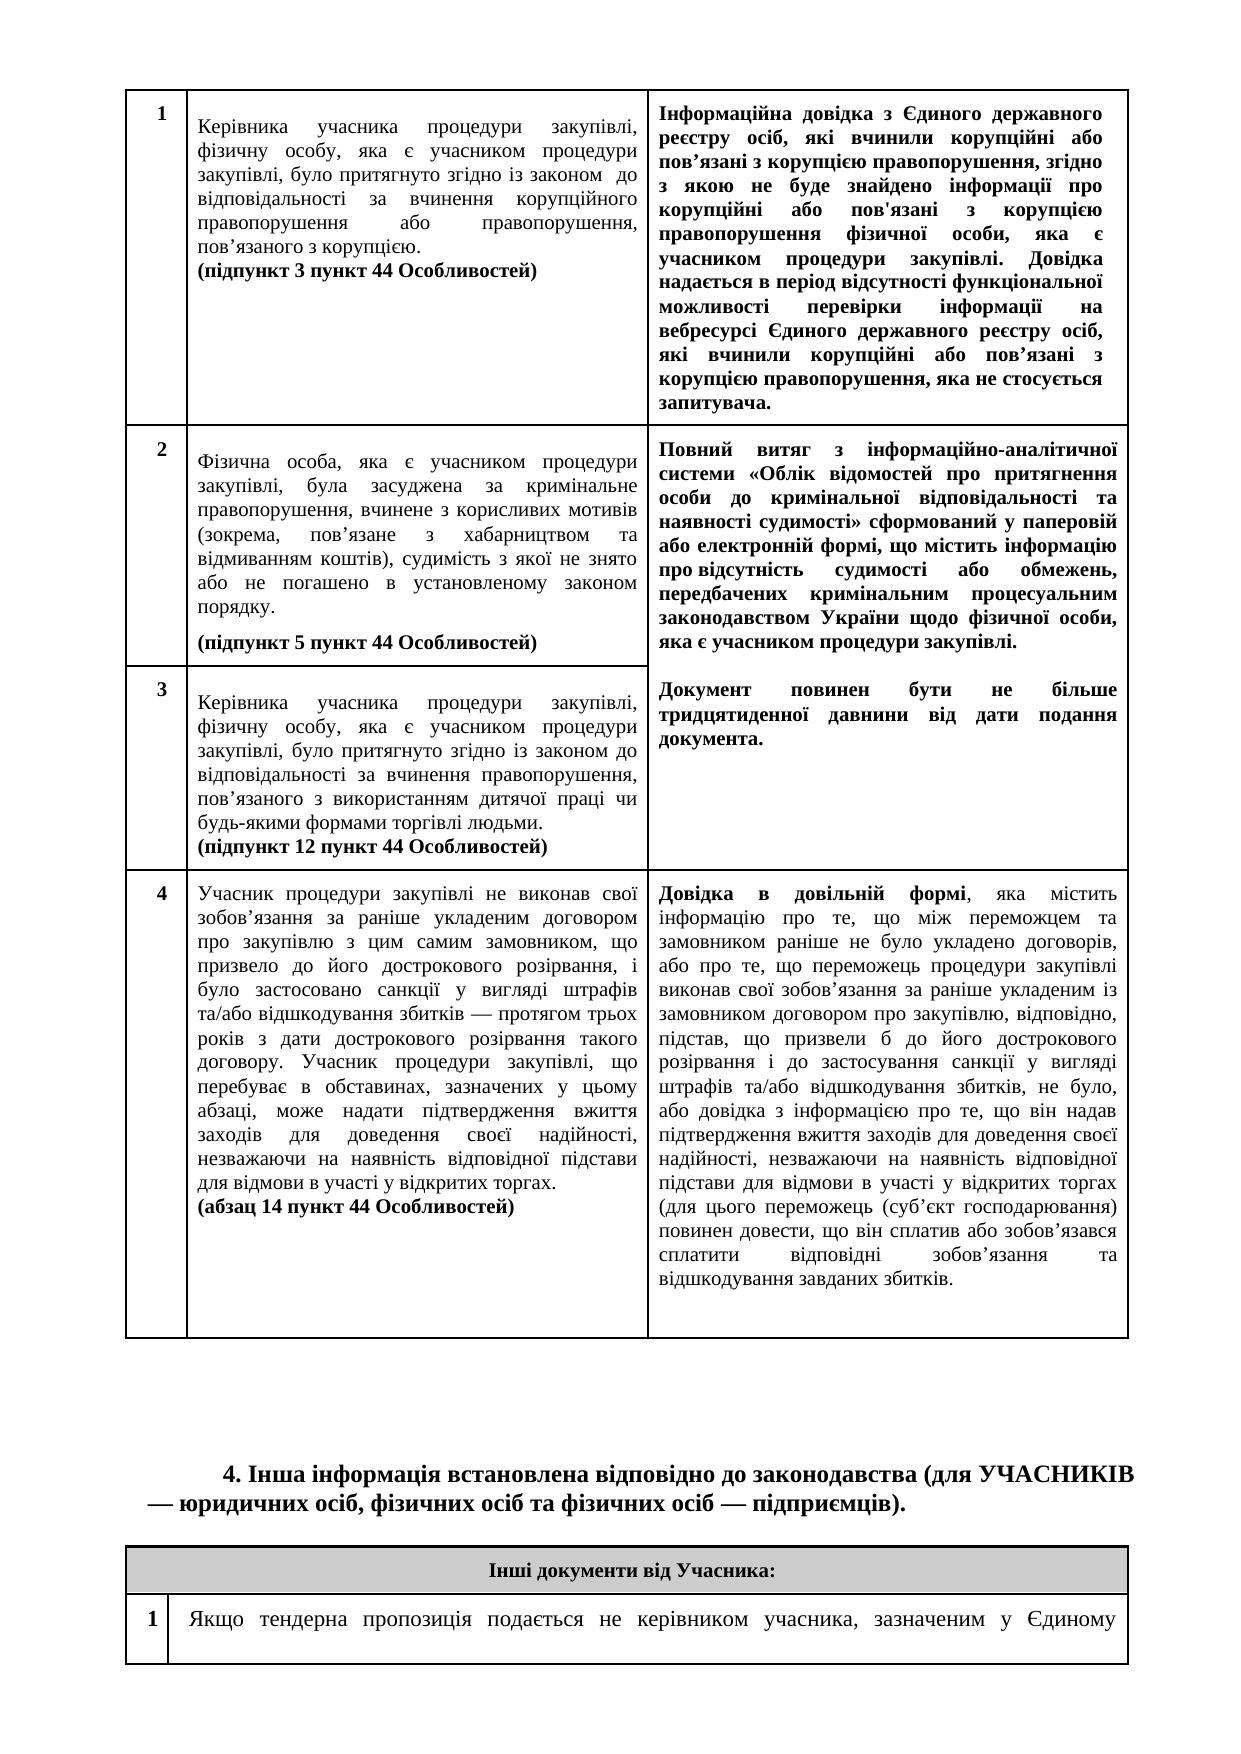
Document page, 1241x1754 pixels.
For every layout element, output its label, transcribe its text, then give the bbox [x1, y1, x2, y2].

table_cell Інформаційна довідка з Єдиного державного реєстру осіб, які вчинили корупційні або пов’язані з корупцією правопорушення, згідно з якою не буде знайдено інформації про корупційні або пов'язані з корупцією правопорушення фізичної особи, яка є учасником процедури закупівлі. Довідка надається в період відсутності функціональної можливості перевірки інформації на вебресурсі Єдиного державного реєстру осіб, які вчинили корупційні або пов’язані з корупцією правопорушення, яка не стосується запитувача. [649, 91, 1127, 424]
table_cell 2 [127, 426, 186, 665]
table_cell Керівника учасника процедури закупівлі, фізичну особу, яка є учасником процедури закупівлі, було притягнуто згідно із законом до відповідальності за вчинення правопорушення, пов’язаного з використанням дитячої праці чи будь-якими формами торгівлі людьми. (підпункт 12 пункт 44 Особливостей) [188, 667, 647, 868]
text 4. Інша інформація встановлена відповідно до законодавства (для УЧАСНИКІВ — юридичних осіб, фізичних осіб та фізичних осіб — підприємців). [148, 1459, 1152, 1517]
table_cell 1 [127, 91, 186, 424]
table_cell Керівника учасника процедури закупівлі, фізичну особу, яка є учасником процедури закупівлі, було притягнуто згідно із законом до відповідальності за вчинення корупційного правопорушення або правопорушення, пов’язаного з корупцією. (підпункт 3 пункт 44 Особливостей) [188, 91, 647, 424]
table_cell Учасник процедури закупівлі не виконав свої зобов’язання за раніше укладеним договором про закупівлю з цим самим замовником, що призвело до його дострокового розірвання, і було застосовано санкції у вигляді штрафів та/або відшкодування збитків — протягом трьох років з дати дострокового розірвання такого договору. Учасник процедури закупівлі, що перебуває в обставинах, зазначених у цьому абзаці, може надати підтвердження вжиття заходів для доведення своєї надійності, незважаючи на наявність відповідної підстави для відмови в участі у відкритих торгах. (абзац 14 пункт 44 Особливостей) [188, 871, 647, 1337]
table_cell 3 [127, 667, 186, 868]
table_cell Повний витяг з інформаційно-аналітичної системи «Облік відомостей про притягнення особи до кримінальної відповідальності та наявності судимості» сформований у паперовій або електронній формі, що містить інформацію про відсутність судимості або обмежень, передбачених кримінальним процесуальним законодавством України щодо фізичної особи, яка є учасником процедури закупівлі. Документ повинен бути не більше тридцятиденної давнини від дати подання документа. [649, 426, 1127, 868]
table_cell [169, 1595, 1127, 1663]
table_header Інші документи від Учасника: [127, 1548, 1127, 1592]
table_cell Довідка в довільній формі, яка містить інформацію про те, що між переможцем та замовником раніше не було укладено договорів, або про те, що переможець процедури закупівлі виконав свої зобов’язання за раніше укладеним із замовником договором про закупівлю, відповідно, підстав, що призвели б до його дострокового розірвання і до застосування санкції у вигляді штрафів та/або відшкодування збитків, не було, або довідка з інформацією про те, що він надав підтвердження вжиття заходів для доведення своєї надійності, незважаючи на наявність відповідної підстави для відмови в участі у відкритих торгах (для цього переможець (суб’єкт господарювання) повинен довести, що він сплатив або зобов’язався сплатити відповідні зобов’язання та відшкодування завданих збитків. [649, 871, 1127, 1337]
table_cell Фізична особа, яка є учасником процедури закупівлі, була засуджена за кримінальне правопорушення, вчинене з корисливих мотивів (зокрема, пов’язане з хабарництвом та відмиванням коштів), судимість з якої не знято або не погашено в установленому законом порядку. (підпункт 5 пункт 44 Особливостей) [188, 426, 647, 665]
table_cell 4 [127, 871, 186, 1337]
table_cell 1 [127, 1595, 167, 1663]
